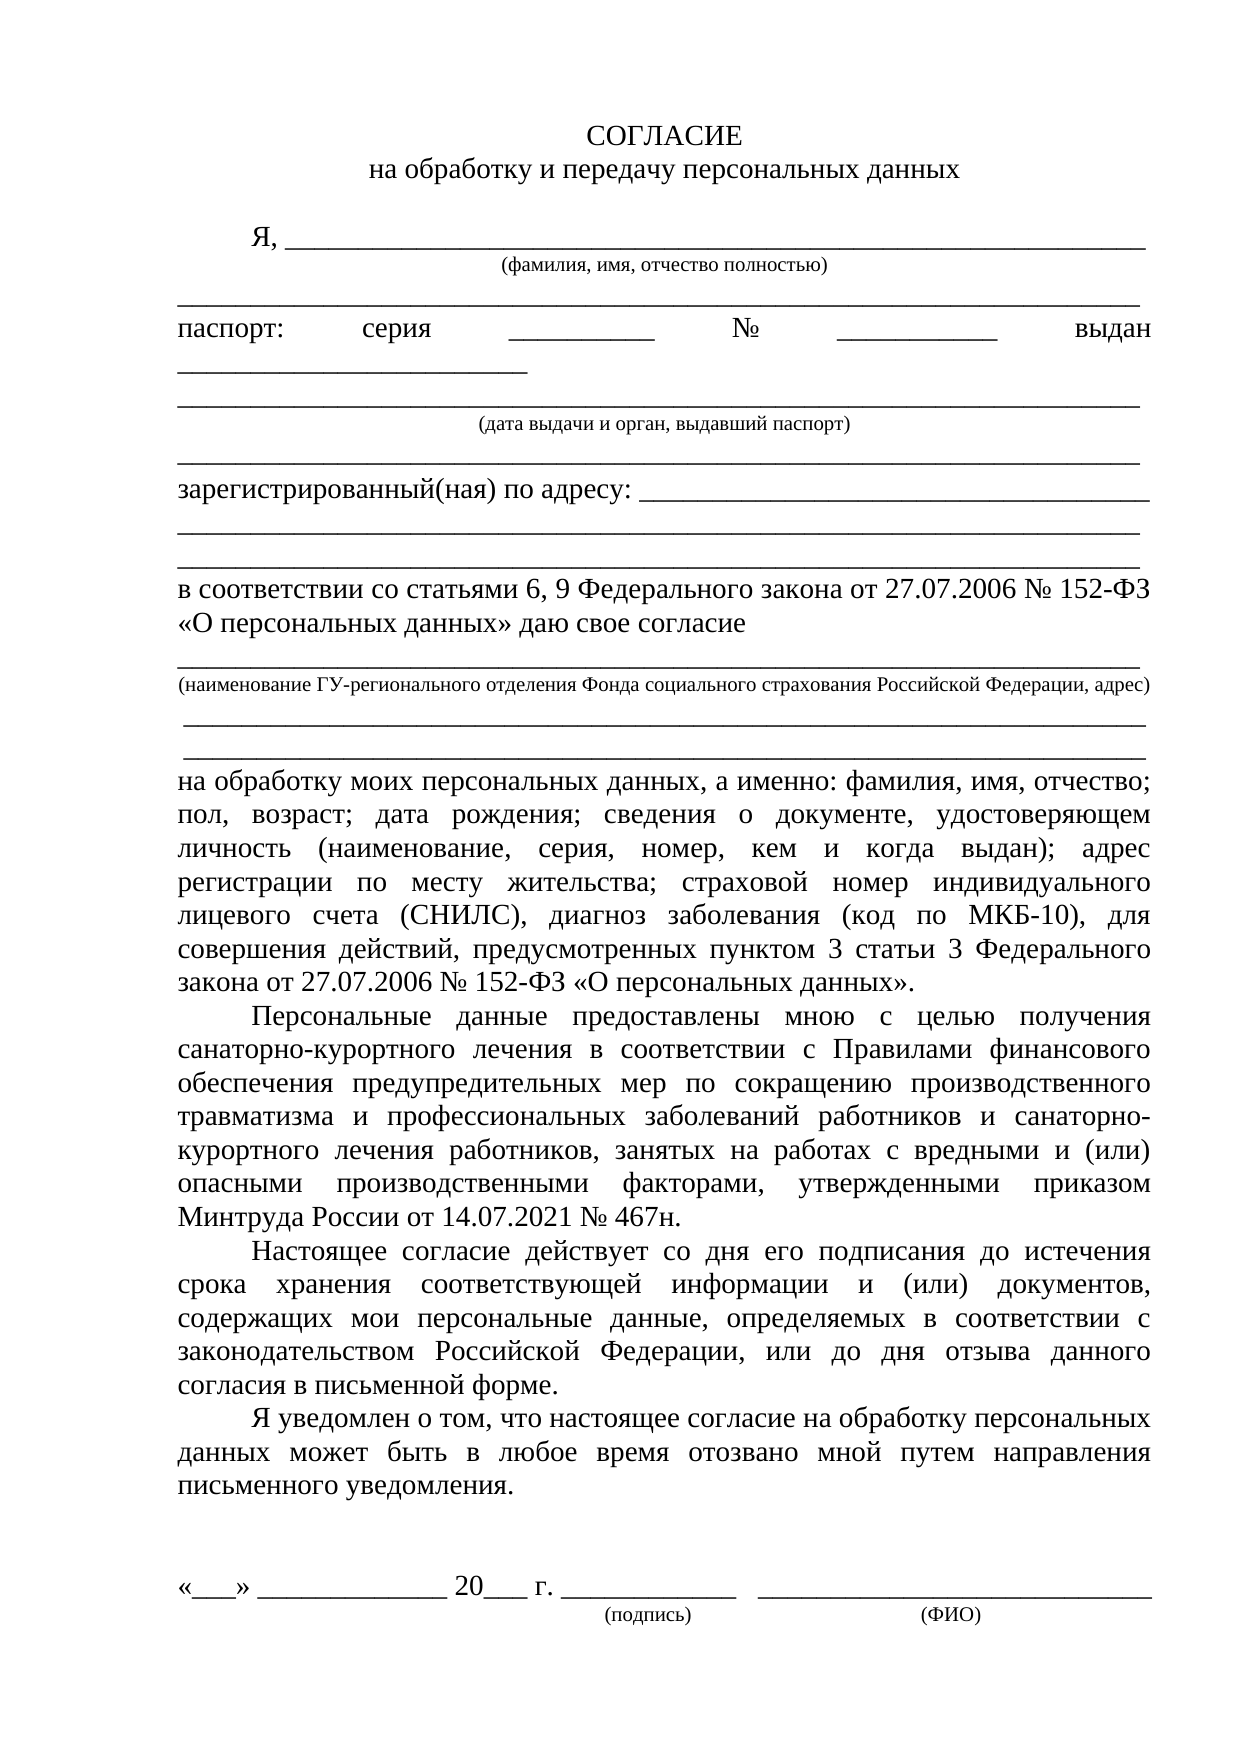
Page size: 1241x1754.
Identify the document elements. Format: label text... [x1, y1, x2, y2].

text Я, ___________________________________________________________ [177, 219, 1152, 252]
text __________________________________________________________________ [177, 638, 1152, 672]
text в соответствии со статьями 6, 9 Федерального закона от 27.07.2006 № 152-ФЗ «О персональных данных» даю свое согласие [177, 571, 1152, 638]
text (наименование ГУ-регионального отделения Фонда социального страхования Российской Федерации, адрес) [177, 672, 1152, 696]
text ____________________________________________________________________________________________________________________________________ [177, 504, 1152, 571]
text __________________________________________________________________ [177, 434, 1152, 468]
text «___» _____________ 20___ г. ____________ ___________________________ [177, 1568, 1152, 1602]
text __________________________________________________________________ [177, 276, 1152, 310]
text Я уведомлен о том, что настоящее согласие на обработку персональных данных может быть в любое время отозвано мной путем направления письменного уведомления. [177, 1400, 1152, 1501]
text СОГЛАСИЕ [177, 118, 1152, 152]
text (дата выдачи и орган, выдавший паспорт) [177, 411, 1152, 434]
text на обработку и передачу персональных данных [177, 152, 1152, 185]
text Настоящее согласие действует со дня его подписания до истечения срока хранения соответствующей информации и (или) документов, содержащих мои персональные данные, определяемых в соответствии с законодательством Российской Федерации, или до дня отзыва данного согласия в письменной форме. [177, 1233, 1152, 1400]
text Персональные данные предоставлены мною с целью получения санаторно-курортного лечения в соответствии с Правилами финансового обеспечения предупредительных мер по сокращению производственного травматизма и профессиональных заболеваний работников и санаторно-курортного лечения работников, занятых на работах с вредными и (или) опасными производственными факторами, утвержденными приказом Минтруда России от 14.07.2021 № 467н. [177, 998, 1152, 1233]
text зарегистрированный(ная) по адресу: ___________________________________ [177, 471, 1152, 504]
text на обработку моих персональных данных, а именно: фамилия, имя, отчество; пол, возраст; дата рождения; сведения о документе, удостоверяющем личность (наименование, серия, номер, кем и когда выдан); адрес регистрации по месту жительства; страховой номер индивидуального лицевого счета (СНИЛС), диагноз заболевания (код по МКБ-10), для совершения действий, предусмотренных пунктом 3 статьи 3 Федерального закона от 27.07.2006 № 152-ФЗ «О персональных данных». [177, 763, 1152, 998]
text (подпись) (ФИО) [177, 1602, 1152, 1626]
text ____________________________________________________________________________________________________________________________________ [177, 696, 1152, 763]
text паспорт: серия __________ № ___________ выдан ________________________ __________________________________________________________________ [177, 310, 1152, 411]
text (фамилия, имя, отчество полностью) [177, 252, 1152, 276]
